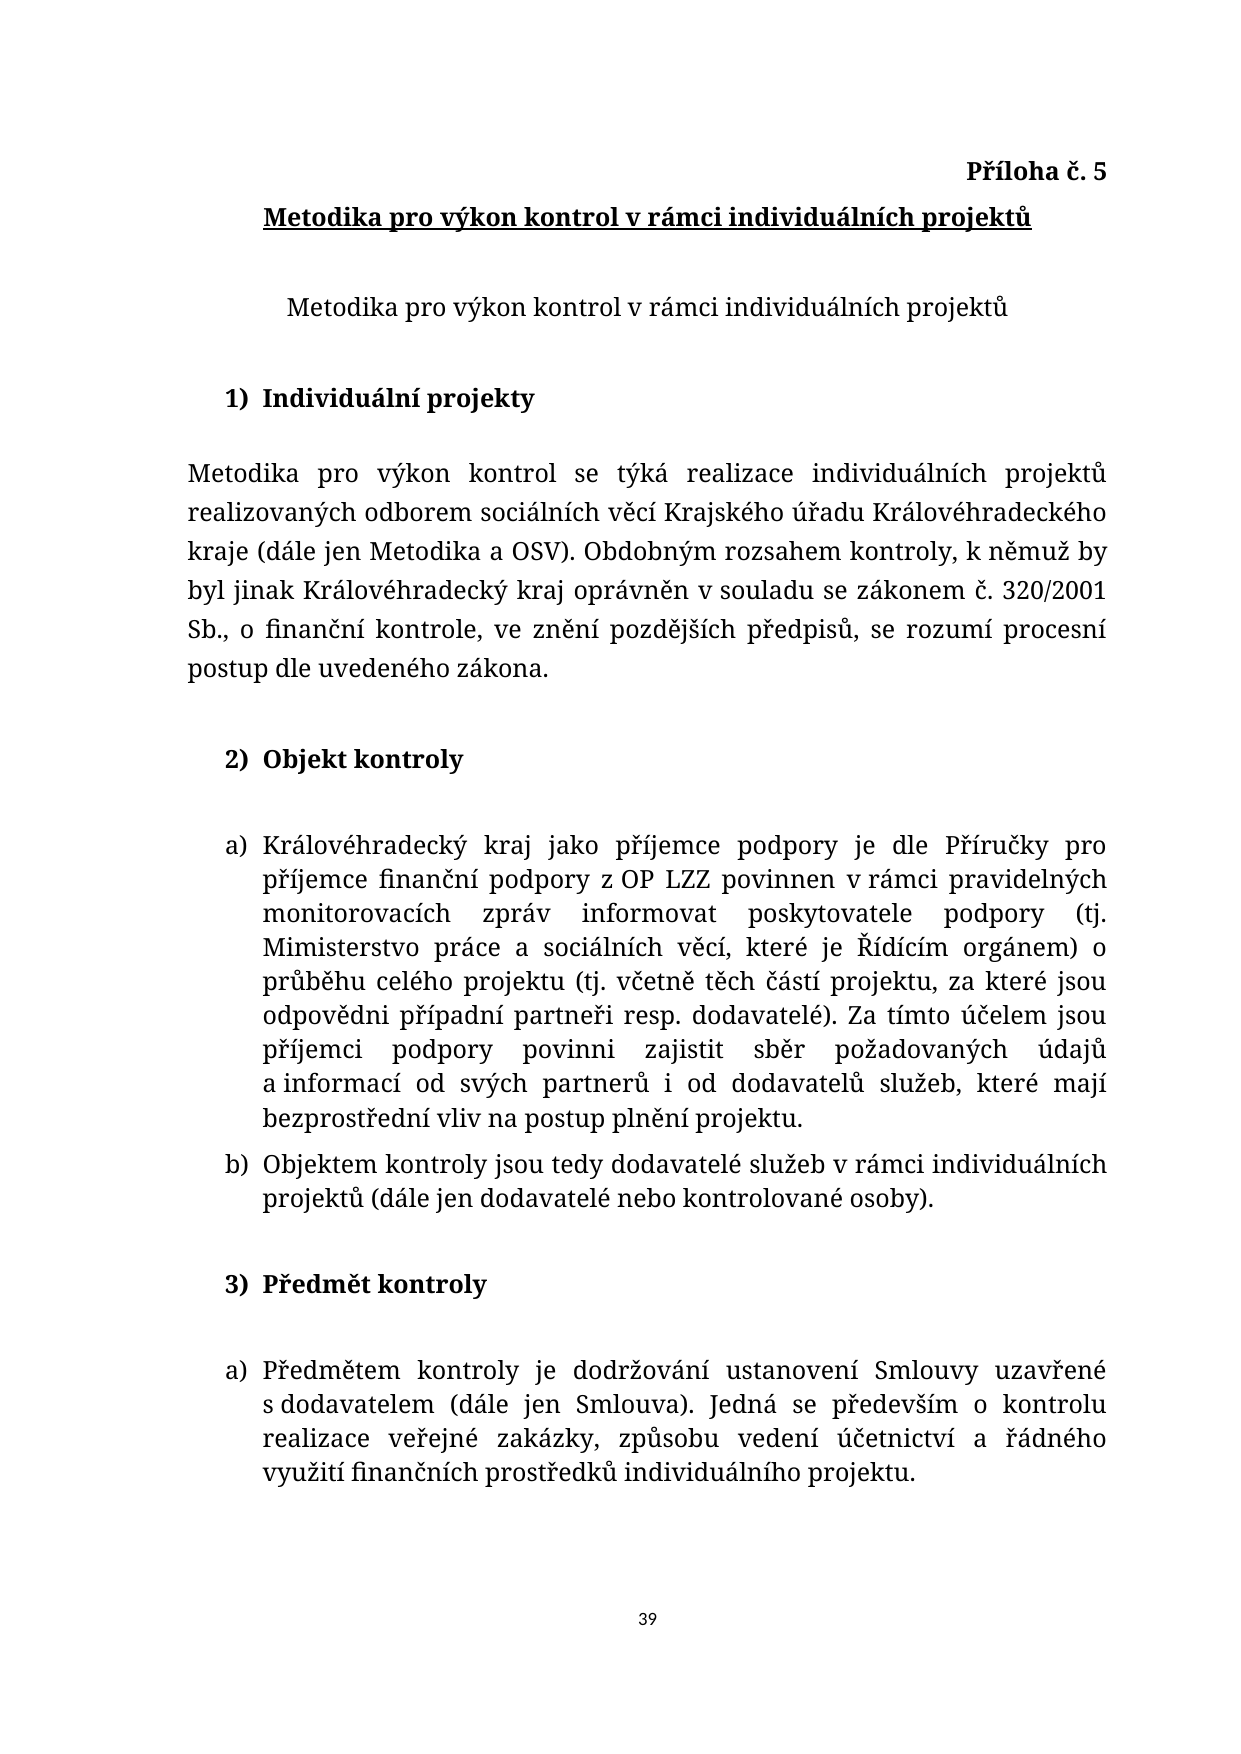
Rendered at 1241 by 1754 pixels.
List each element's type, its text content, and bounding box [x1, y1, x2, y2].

list Předmětem kontroly je dodržování ustanovení Smlouvy uzavřené s dodavatelem (dále jen Smlouva). Jedná se především o kontrolu realizace veřejné zakázky, způsobu vedení účetnictví a řádného využití finančních prostředků individuálního projektu. [225, 1352, 1107, 1488]
list Individuální projekty [225, 381, 1107, 415]
list Objekt kontroly [225, 742, 1107, 776]
list Objektem kontroly jsou tedy dodavatelé služeb v rámci individuálních projektů (dále jen dodavatelé nebo kontrolované osoby). [225, 1147, 1107, 1215]
text Příloha č. 5 [187, 154, 1107, 188]
list Předmět kontroly [225, 1267, 1107, 1301]
list Královéhradecký kraj jako příjemce podpory je dle Příručky pro příjemce finanční podpory z OP LZZ povinnen v rámci pravidelných monitorovacích zpráv informovat poskytovatele podpory (tj. Mimisterstvo práce a sociálních věcí, které je Řídícím orgánem) o průběhu celého projektu (tj. včetně těch částí projektu, za které jsou odpovědni případní partneři resp. dodavatelé). Za tímto účelem jsou příjemci podpory povinni zajistit sběr požadovaných údajů a informací od svých partnerů i od dodavatelů služeb, které mají bezprostřední vliv na postup plnění projektu. [225, 828, 1107, 1134]
subtitle Metodika pro výkon kontrol v rámci individuálních projektů [187, 290, 1107, 324]
text Metodika pro výkon kontrol v rámci individuálních projektů [187, 199, 1107, 233]
text Metodika pro výkon kontrol se týká realizace individuálních projektů realizovaných odborem sociálních věcí Krajského úřadu Královéhradeckého kraje (dále jen Metodika a OSV). Obdobným rozsahem kontroly, k němuž by byl jinak Královéhradecký kraj oprávněn v souladu se zákonem č. 320/2001 Sb., o finanční kontrole, ve znění pozdějších předpisů, se rozumí procesní postup dle uvedeného zákona. [187, 455, 1107, 685]
